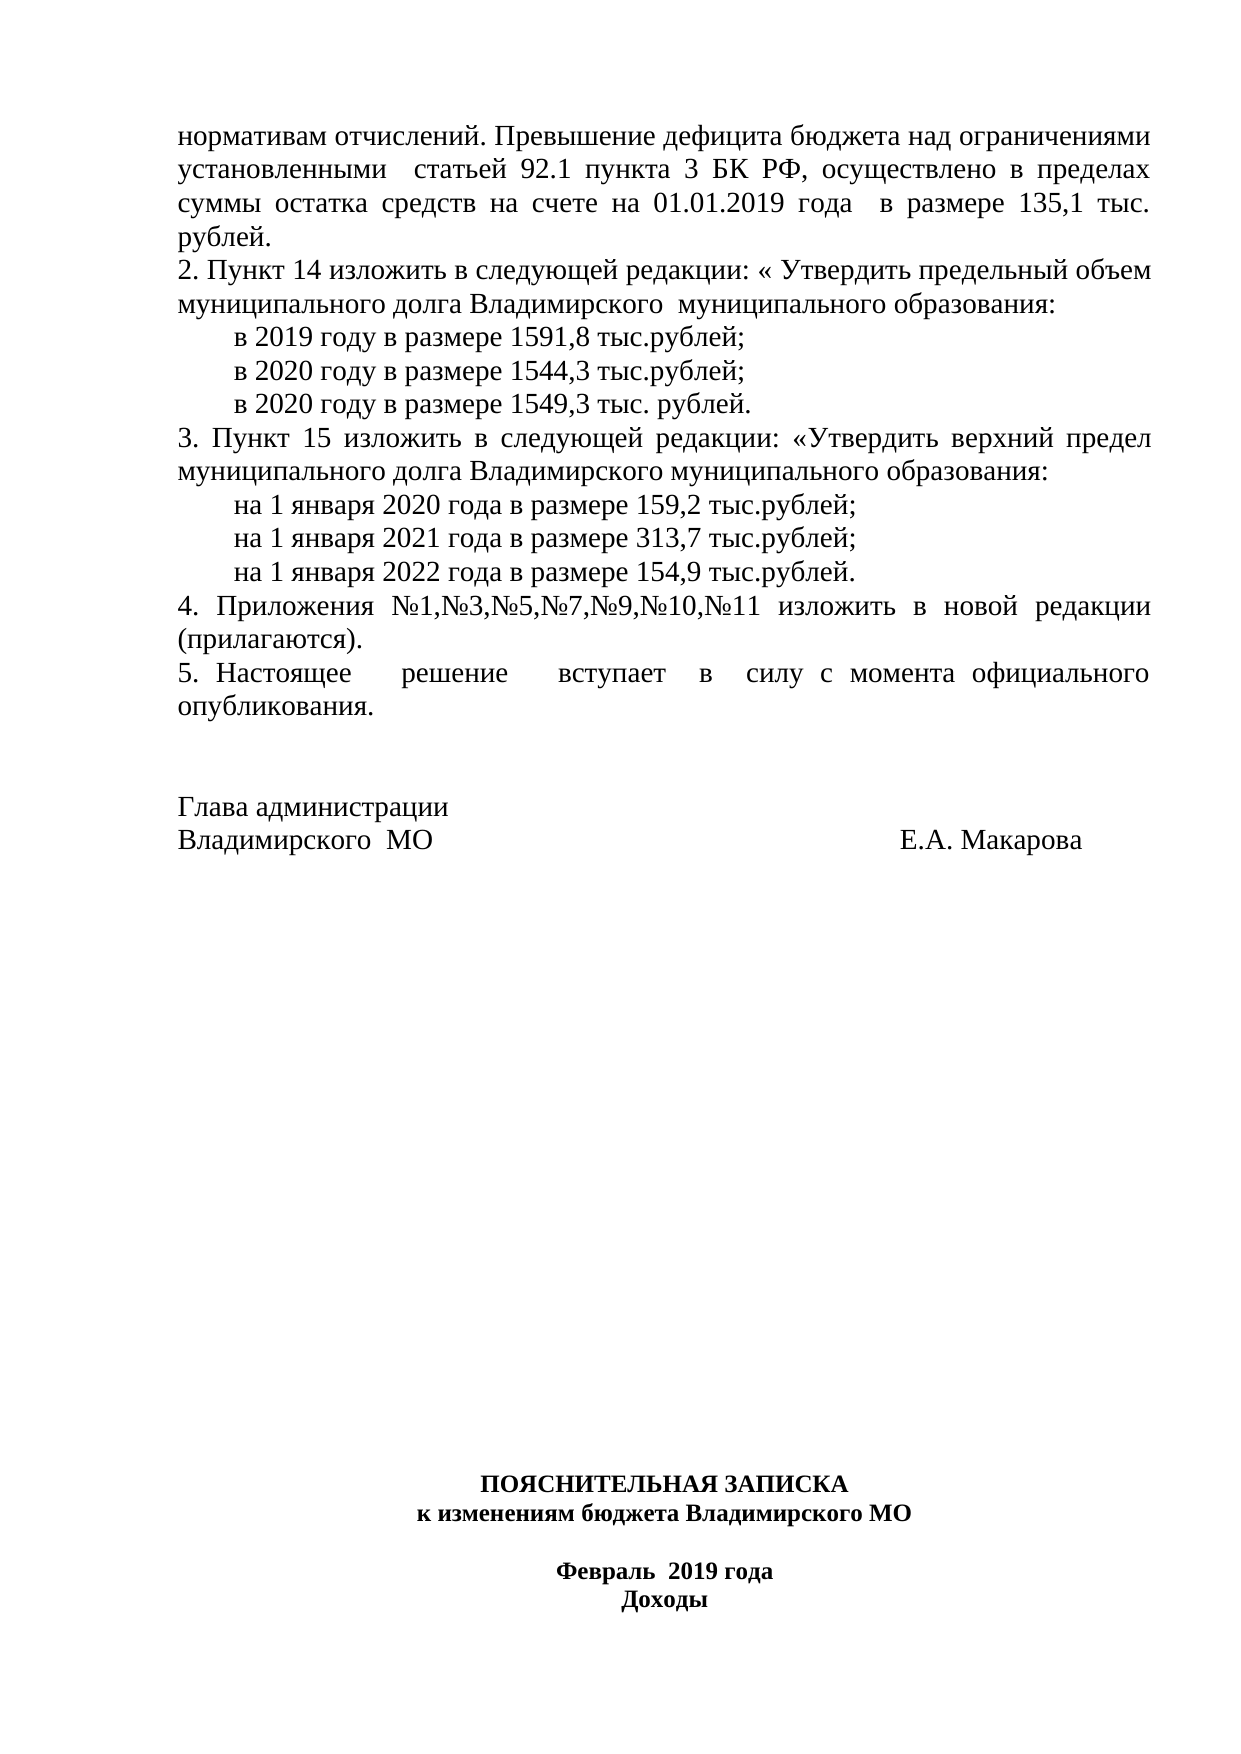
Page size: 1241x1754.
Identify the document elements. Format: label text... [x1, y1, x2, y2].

text Февраль 2019 года [177, 1556, 1152, 1584]
text в 2019 году в размере 1591,8 тыс.рублей; [177, 319, 1152, 353]
text в 2020 году в размере 1544,3 тыс.рублей; [177, 353, 1152, 386]
text на 1 января 2021 года в размере 313,7 тыс.рублей; [177, 521, 1152, 554]
text Владимирского МО Е.А. Макарова [177, 822, 1152, 856]
text к изменениям бюджета Владимирского МО [177, 1498, 1152, 1527]
text 4. Приложения №1,№3,№5,№7,№9,№10,№11 изложить в новой редакции (прилагаются). [177, 588, 1152, 655]
text Глава администрации [177, 789, 1152, 822]
text 3. Пункт 15 изложить в следующей редакции: «Утвердить верхний предел муниципального долга Владимирского муниципального образования: [177, 420, 1152, 487]
text Доходы [177, 1584, 1152, 1613]
text 2. Пункт 14 изложить в следующей редакции: « Утвердить предельный объем муниципального долга Владимирского муниципального образования: [177, 252, 1152, 319]
text на 1 января 2020 года в размере 159,2 тыс.рублей; [177, 487, 1152, 521]
text на 1 января 2022 года в размере 154,9 тыс.рублей. [177, 554, 1152, 588]
text в 2020 году в размере 1549,3 тыс. рублей. [177, 386, 1152, 420]
text 5. Настоящее решение вступает в силу с момента официального опубликования. [177, 655, 1152, 722]
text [177, 118, 1152, 252]
text ПОЯСНИТЕЛЬНАЯ ЗАПИСКА [177, 1469, 1152, 1498]
